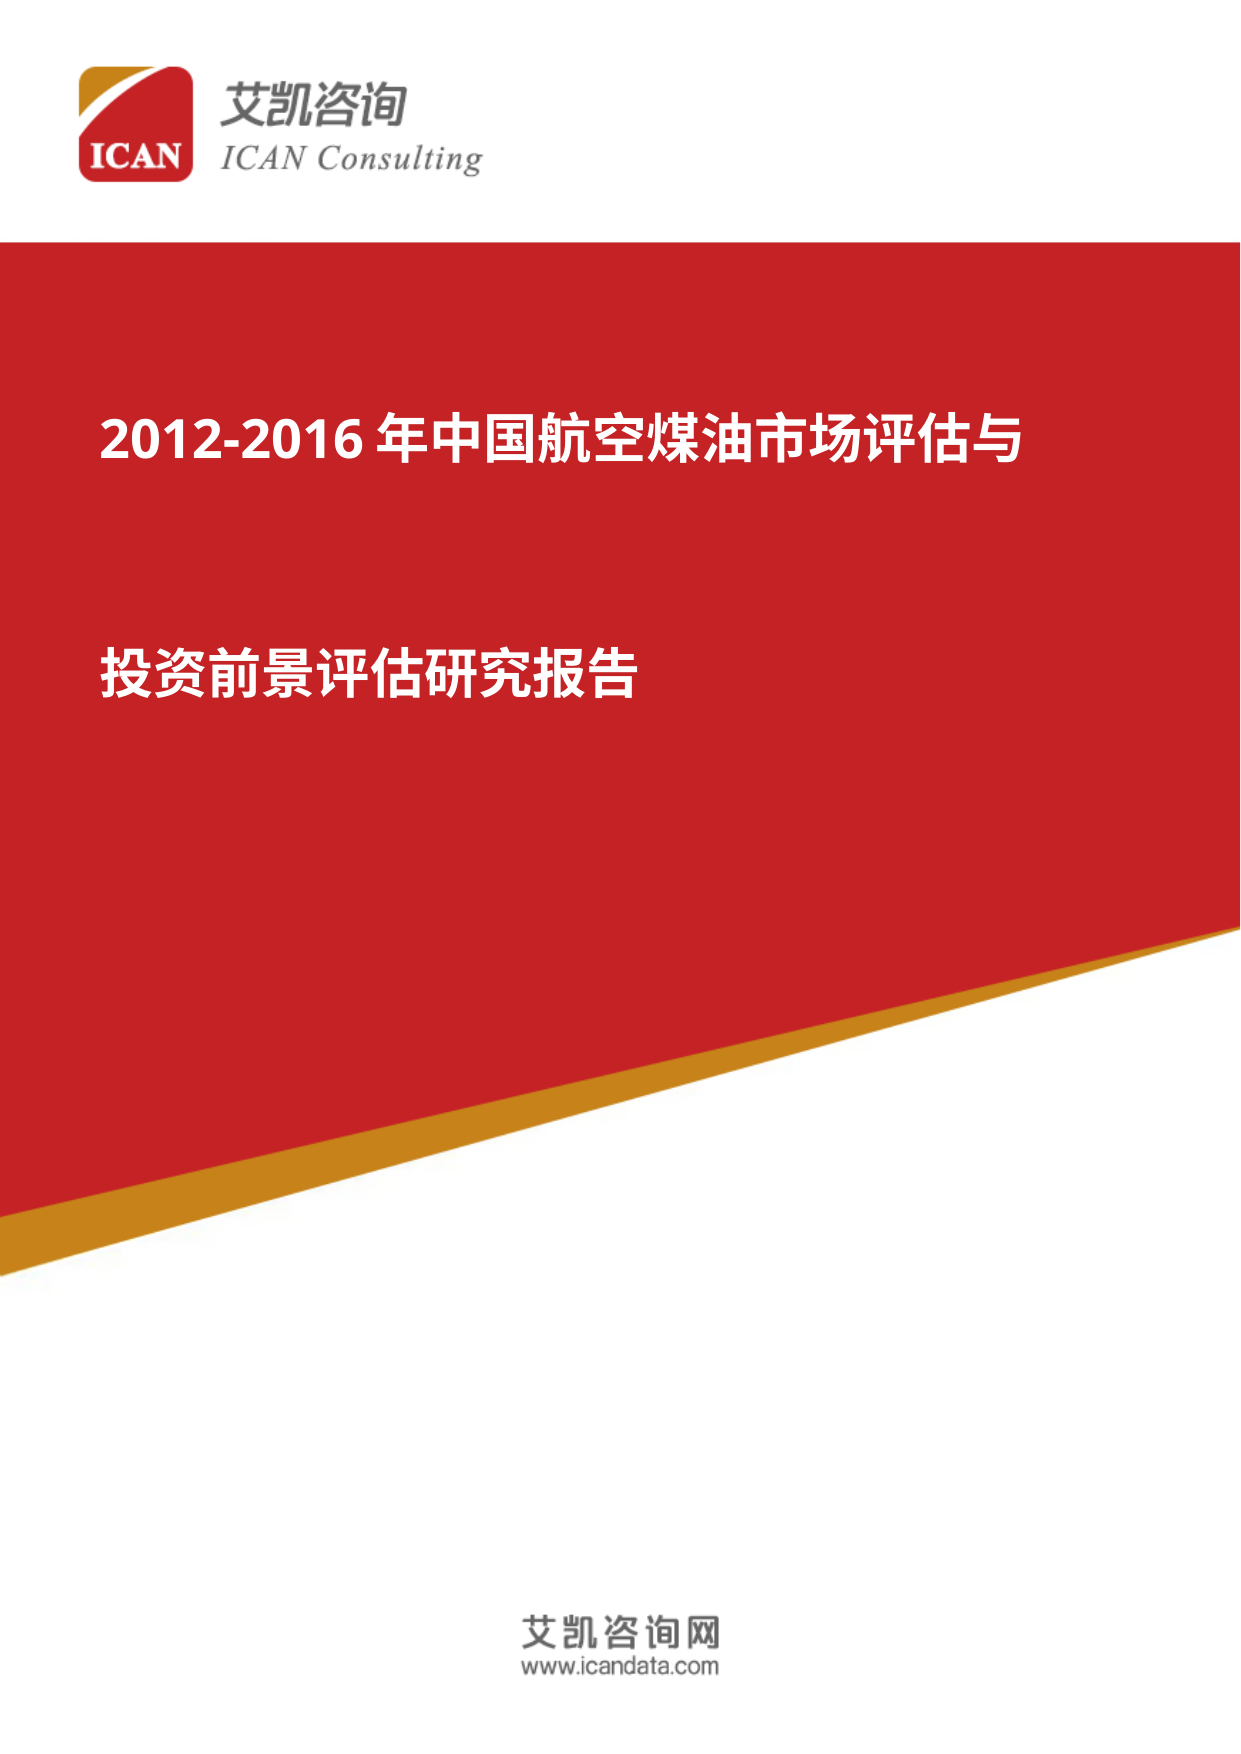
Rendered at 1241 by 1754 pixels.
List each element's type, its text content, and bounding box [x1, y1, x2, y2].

subtitle 2012-2016年中国航空煤油市场评估与投资前景评估研究报告 [99, 386, 1053, 718]
picture [0, 5, 1241, 1754]
